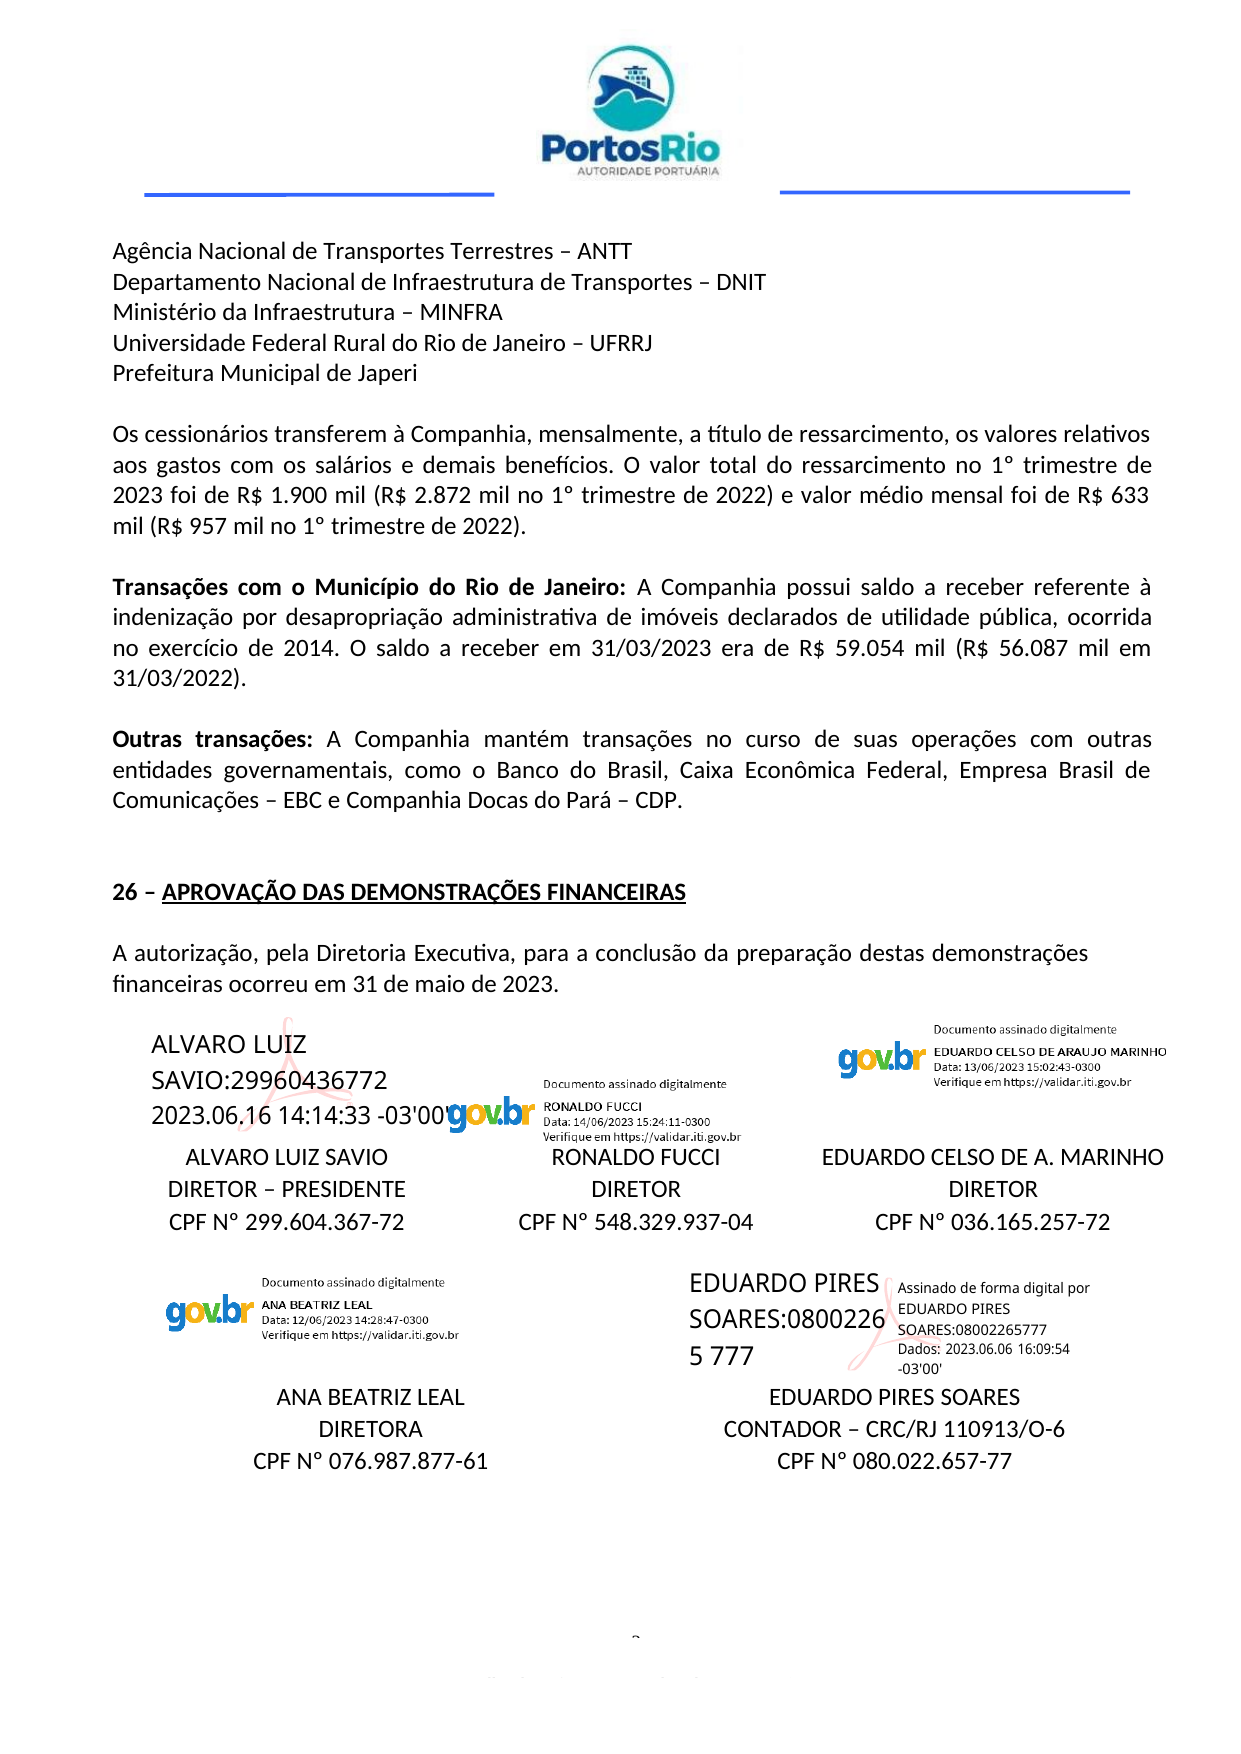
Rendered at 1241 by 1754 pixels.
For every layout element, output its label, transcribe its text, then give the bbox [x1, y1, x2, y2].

picture [447, 1073, 792, 1142]
picture [838, 1025, 1166, 1088]
text -03'00' [898, 1359, 1178, 1379]
text Assinado de forma digital por EDUARDO PIRES SOARES:08002265777 [898, 1278, 1136, 1340]
text Agência Nacional de Transportes Terrestres – ANTT Departamento Nacional de Infraestrutura de Transportes – DNIT Ministério da Infraestrutura – MINFRA [112, 235, 768, 327]
picture [536, 29, 744, 181]
text ALVARO LUIZ SAVIO RONALDO FUCCI EDUARDO CELSO DE A. MARINHO DIRETOR – PRESIDENTE DIRETOR DIRETOR [168, 1142, 1165, 1204]
text CPF Nº 076.987.877-61 CPF Nº 080.022.657-77 [100, 1445, 1165, 1476]
text Outras transações: A Companhia mantém transações no curso de suas operações com outras entidades governamentais, como o Banco do Brasil, Caixa Econômica Federal, Empresa Brasil de Comunicações – EBC e Companhia Docas do Pará – CDP. [112, 723, 1152, 815]
text Os cessionários transferem à Companhia, mensalmente, a título de ressarcimento, os valores relativos aos gastos com os salários e demais benefícios. O valor total do ressarcimento no 1º trimestre de 2023 foi de R$ 1.900 mil (R$ 2.872 mil no 1º trimestre de 2022) e valor médio mensal foi de R$ 633 mil (R$ 957 mil no 1º trimestre de 2022). [112, 418, 1152, 540]
text ANA BEATRIZ LEAL EDUARDO PIRES SOARES DIRETORA CONTADOR – CRC/RJ 110913/O-6 [276, 1381, 1066, 1443]
text A autorização, pela Diretoria Executiva, para a conclusão da preparação destas demonstrações financeiras ocorreu em 31 de maio de 2023. [112, 937, 1178, 998]
subtitle – APROVAÇÃO DAS DEMONSTRAÇÕES FINANCEIRAS [112, 876, 1178, 907]
text CPF Nº 299.604.367-72 CPF Nº 548.329.937-04 CPF Nº 036.165.257-72 [169, 1206, 1178, 1236]
picture [166, 1277, 459, 1341]
text Universidade Federal Rural do Rio de Janeiro – UFRRJ Prefeitura Municipal de Japeri [112, 327, 654, 388]
text Transações com o Município do Rio de Janeiro: A Companhia possui saldo a receber referente à indenização por desapropriação administrativa de imóveis declarados de utilidade pública, ocorrida no exercício de 2014. O saldo a receber em 31/03/2023 era de R$ 59.054 mil (R$ 56.087 mil em 31/03/2022). [112, 571, 1152, 693]
text EDUARDO PIRES SOARES:08002265 777 [689, 1264, 887, 1373]
text ALVARO LUIZ SAVIO:29960436772 2023.06.16 14:14:33 -03'00' [151, 1027, 483, 1132]
text Dados: 2023.06.06 16:09:54 [898, 1341, 1178, 1358]
